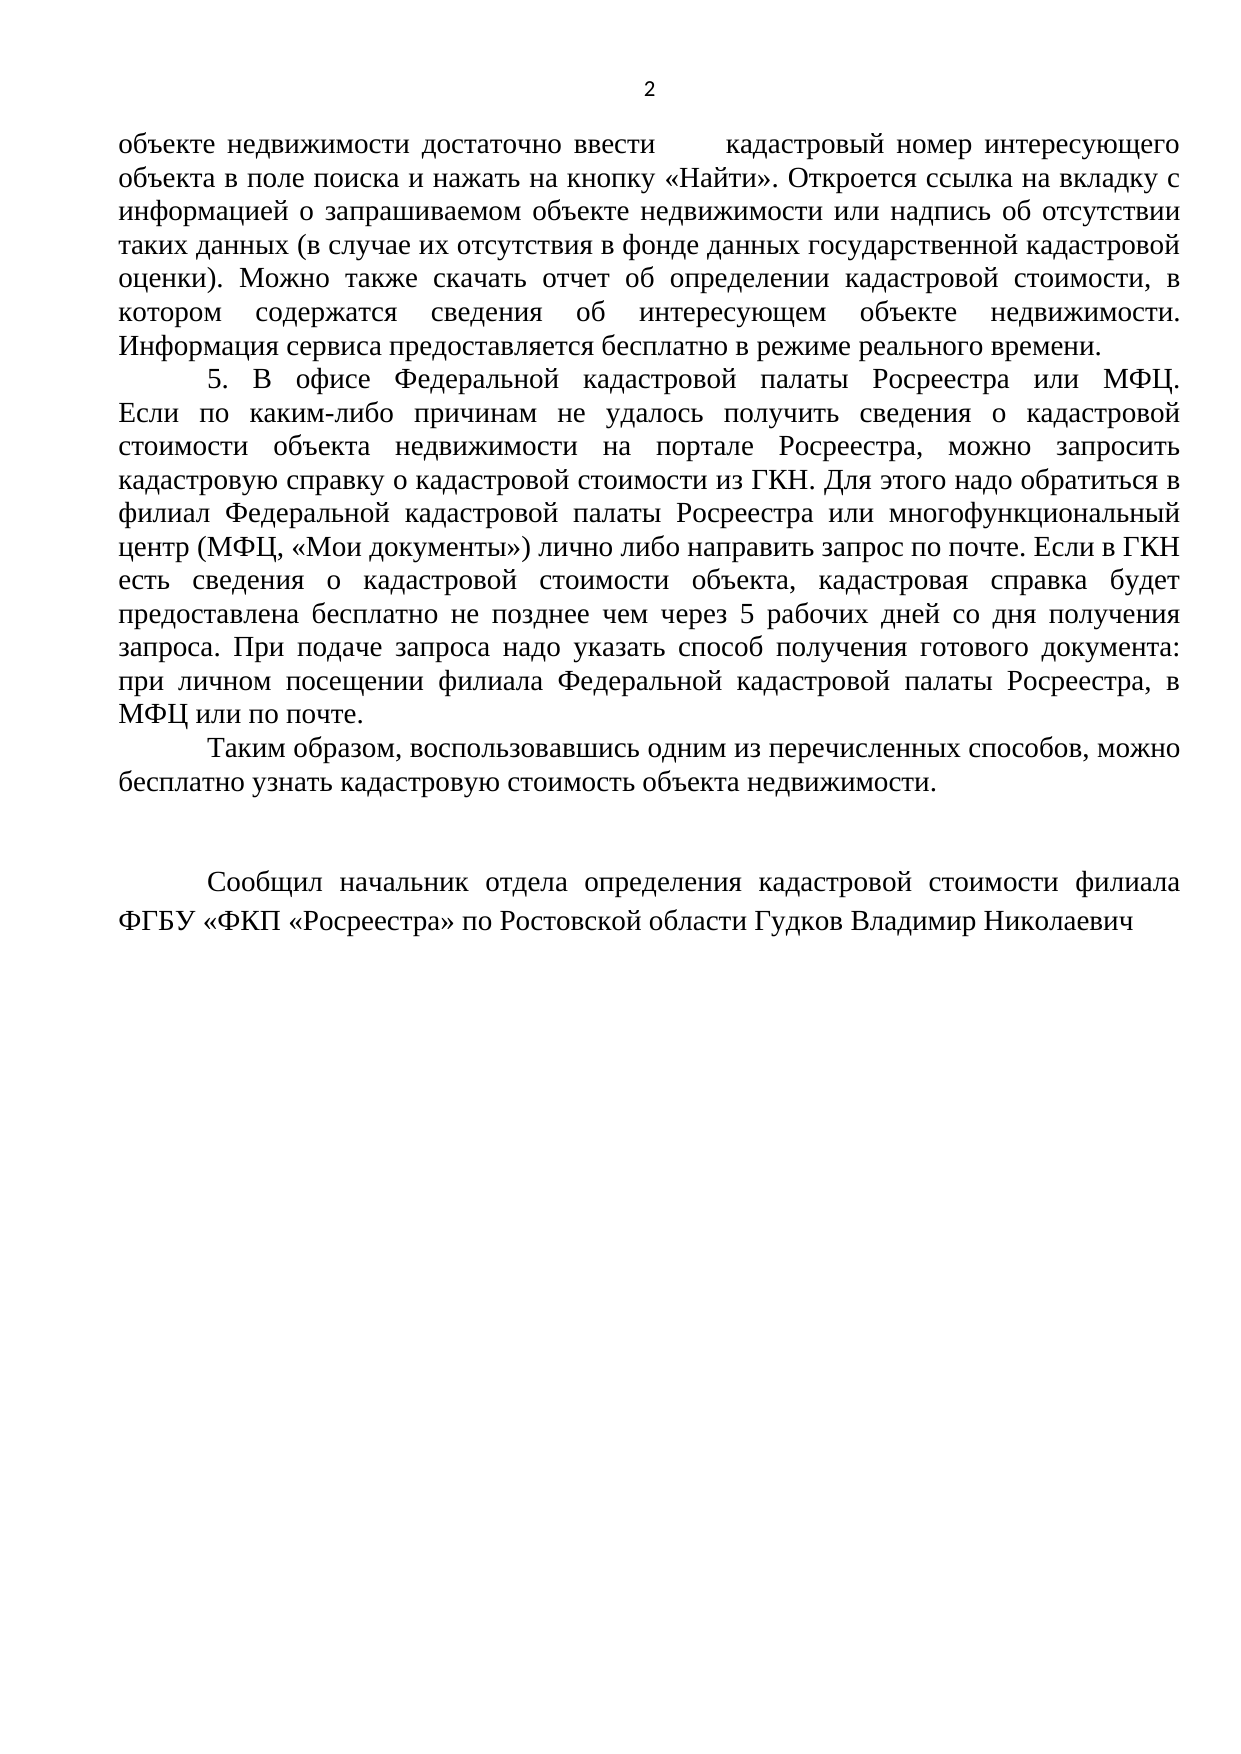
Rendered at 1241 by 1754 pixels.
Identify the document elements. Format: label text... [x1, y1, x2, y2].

text Сообщил начальник отдела определения кадастровой стоимости филиала ФГБУ «ФКП «Росреестра» по Ростовской области Гудков Владимир Николаевич [118, 864, 1181, 936]
text Таким образом, воспользовавшись одним из перечисленных способов, можно бесплатно узнать кадастровую стоимость объекта недвижимости. [118, 730, 1181, 797]
text 5. В офисе Федеральной кадастровой палаты Росреестра или МФЦ. Если по каким-либо причинам не удалось получить сведения о кадастровой стоимости объекта недвижимости на портале Росреестра, можно запросить кадастровую справку о кадастровой стоимости из ГКН. Для этого надо обратиться в филиал Федеральной кадастровой палаты Росреестра или многофункциональный центр (МФЦ, «Мои документы») лично либо направить запрос по почте. Если в ГКН есть сведения о кадастровой стоимости объекта, кадастровая справка будет предоставлена бесплатно не позднее чем через 5 рабочих дней со дня получения запроса. При подаче запроса надо указать способ получения готового документа: при личном посещении филиала Федеральной кадастровой палаты Росреестра, в МФЦ или по почте. [118, 361, 1181, 730]
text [118, 126, 1181, 361]
